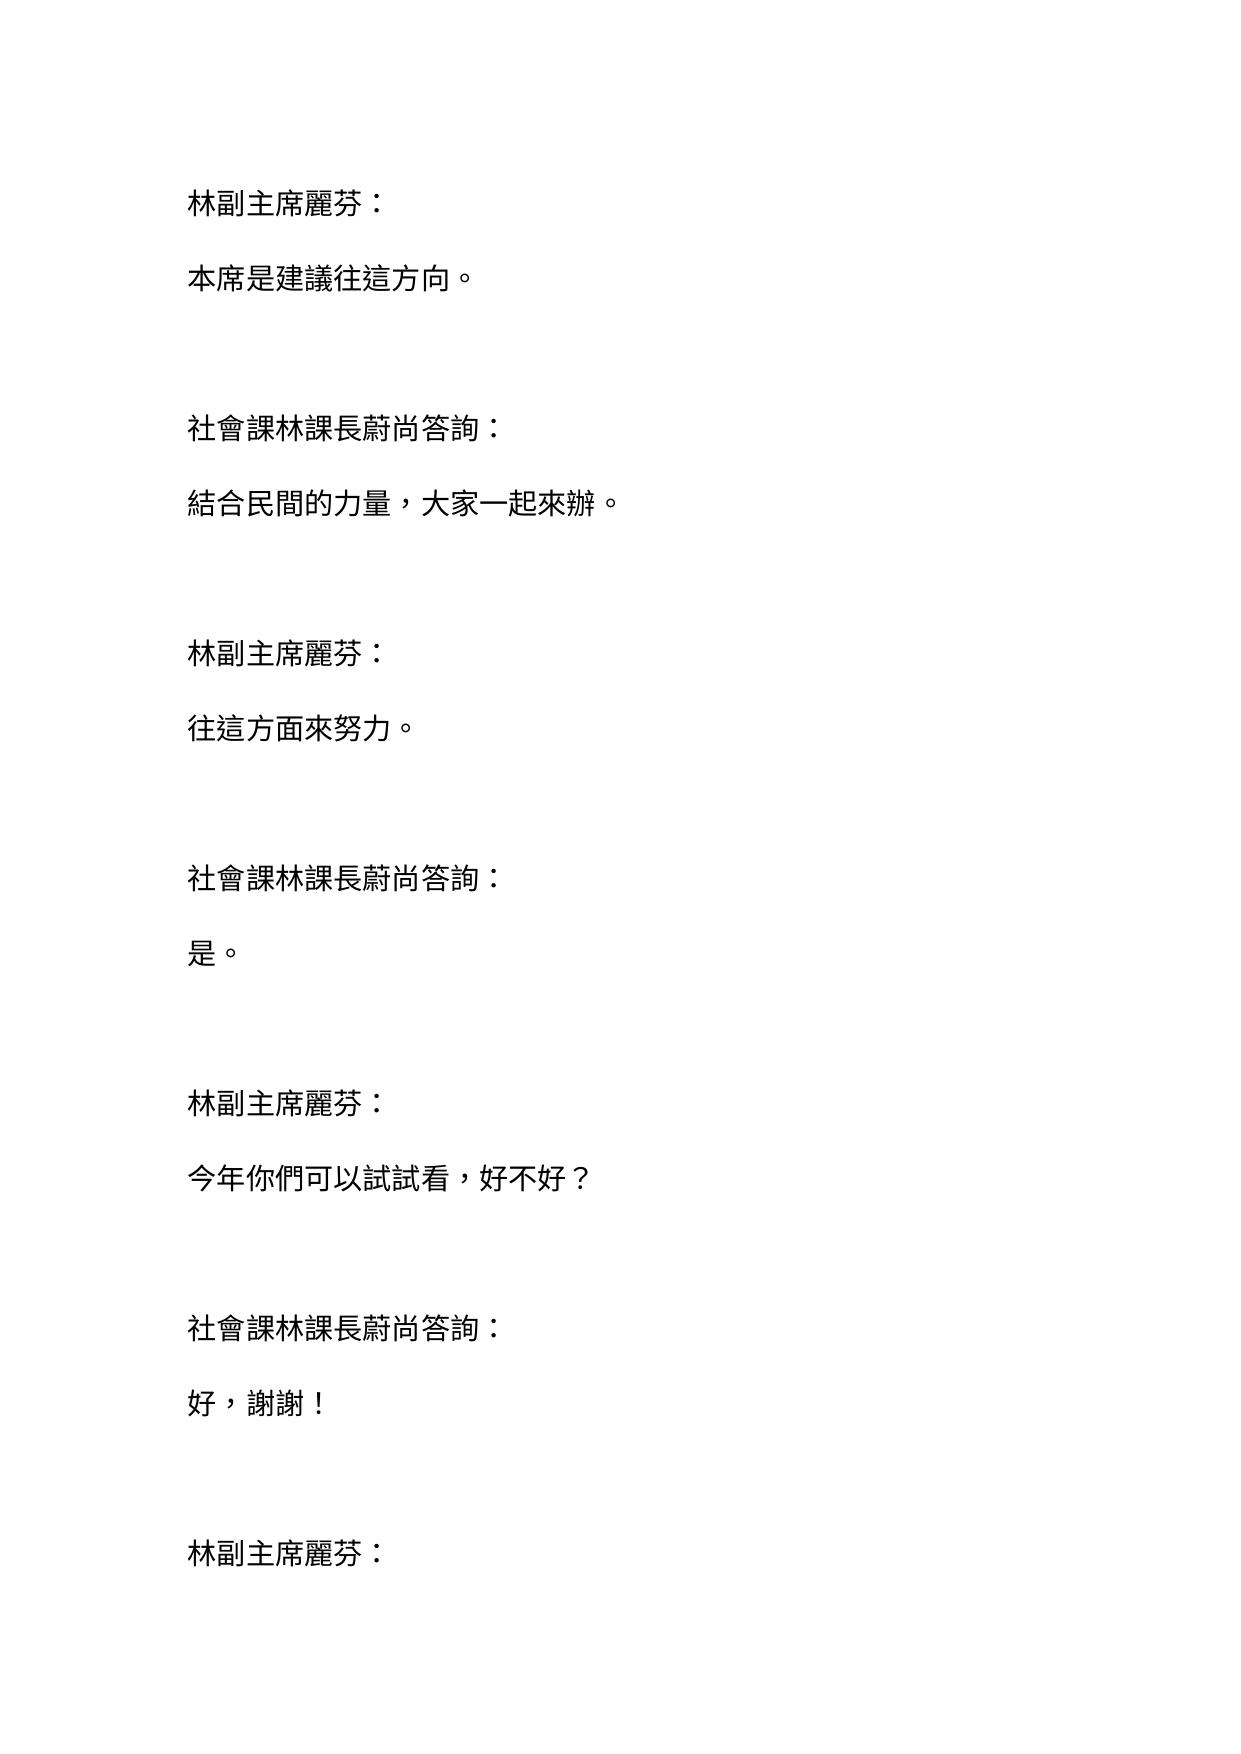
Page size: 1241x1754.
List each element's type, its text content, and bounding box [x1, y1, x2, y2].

text 結合民間的力量，大家一起來辦。 [187, 464, 1053, 539]
text 本席是建議往這方向。 [187, 239, 1053, 314]
text 好，謝謝！ [187, 1364, 1053, 1439]
text 林副主席麗芬： [187, 1514, 1053, 1589]
text 今年你們可以試試看，好不好？ [187, 1139, 1053, 1214]
text 社會課林課長蔚尚答詢： [187, 1289, 1053, 1364]
text 林副主席麗芬： [187, 614, 1053, 689]
text 林副主席麗芬： [187, 1064, 1053, 1139]
text 是。 [187, 914, 1053, 989]
text 社會課林課長蔚尚答詢： [187, 389, 1053, 464]
text 往這方面來努力。 [187, 689, 1053, 764]
text 社會課林課長蔚尚答詢： [187, 839, 1053, 914]
text 林副主席麗芬： [187, 164, 1053, 239]
